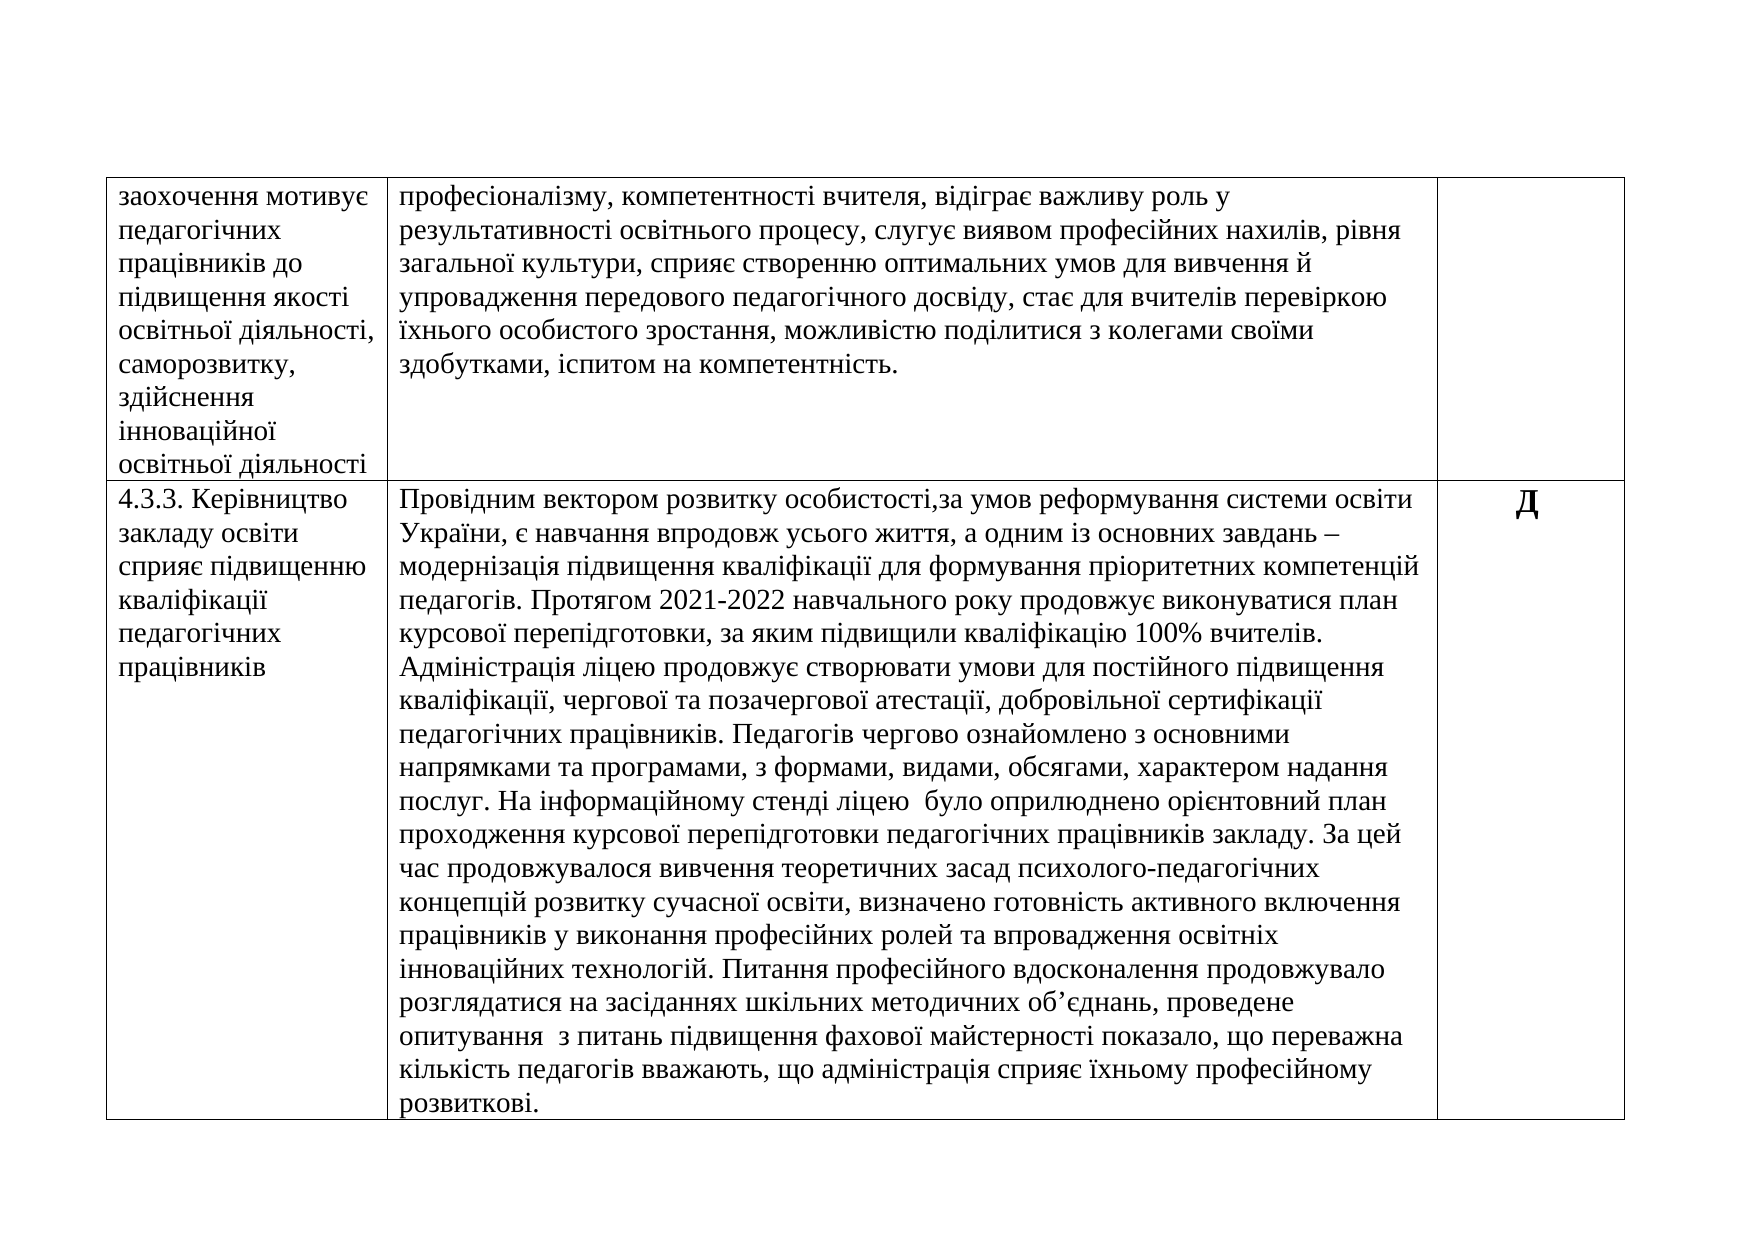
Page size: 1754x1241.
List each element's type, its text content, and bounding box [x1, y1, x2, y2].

table_cell 4.3.3. Керівництво закладу освіти сприяє підвищенню кваліфікації педагогічних працівників [107, 481, 387, 1118]
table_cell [107, 178, 387, 480]
table_cell Провідним вектором розвитку особистості,за умов реформування системи освіти України, є навчання впродовж усього життя, а одним із основних завдань – модернізація підвищення кваліфікації для формування пріоритетних компетенцій педагогів. Протягом 2021-2022 навчального року продовжує виконуватися план курсової перепідготовки, за яким підвищили кваліфікацію 100% вчителів. Адміністрація ліцею продовжує створювати умови для постійного підвищення кваліфікації, чергової та позачергової атестації, добровільної сертифікації педагогічних працівників. Педагогів чергово ознайомлено з основними напрямками та програмами, з формами, видами, обсягами, характером надання послуг. На інформаційному стенді ліцею було оприлюднено орієнтовний план проходження курсової перепідготовки педагогічних працівників закладу. За цей час продовжувалося вивчення теоретичних засад психолого-педагогічних концепцій розвитку сучасної освіти, визначено готовність активного включення працівників у виконання професійних ролей та впровадження освітніх інноваційних технологій. Питання професійного вдосконалення продовжувало розглядатися на засіданнях шкільних методичних об’єднань, проведене опитування з питань підвищення фахової майстерності показало, що переважна кількість педагогів вважають, що адміністрація сприяє їхньому професійному розвиткові. [388, 481, 1437, 1118]
table_cell Д [1438, 481, 1624, 1118]
table_cell Д [1438, 178, 1624, 480]
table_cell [388, 178, 1437, 480]
